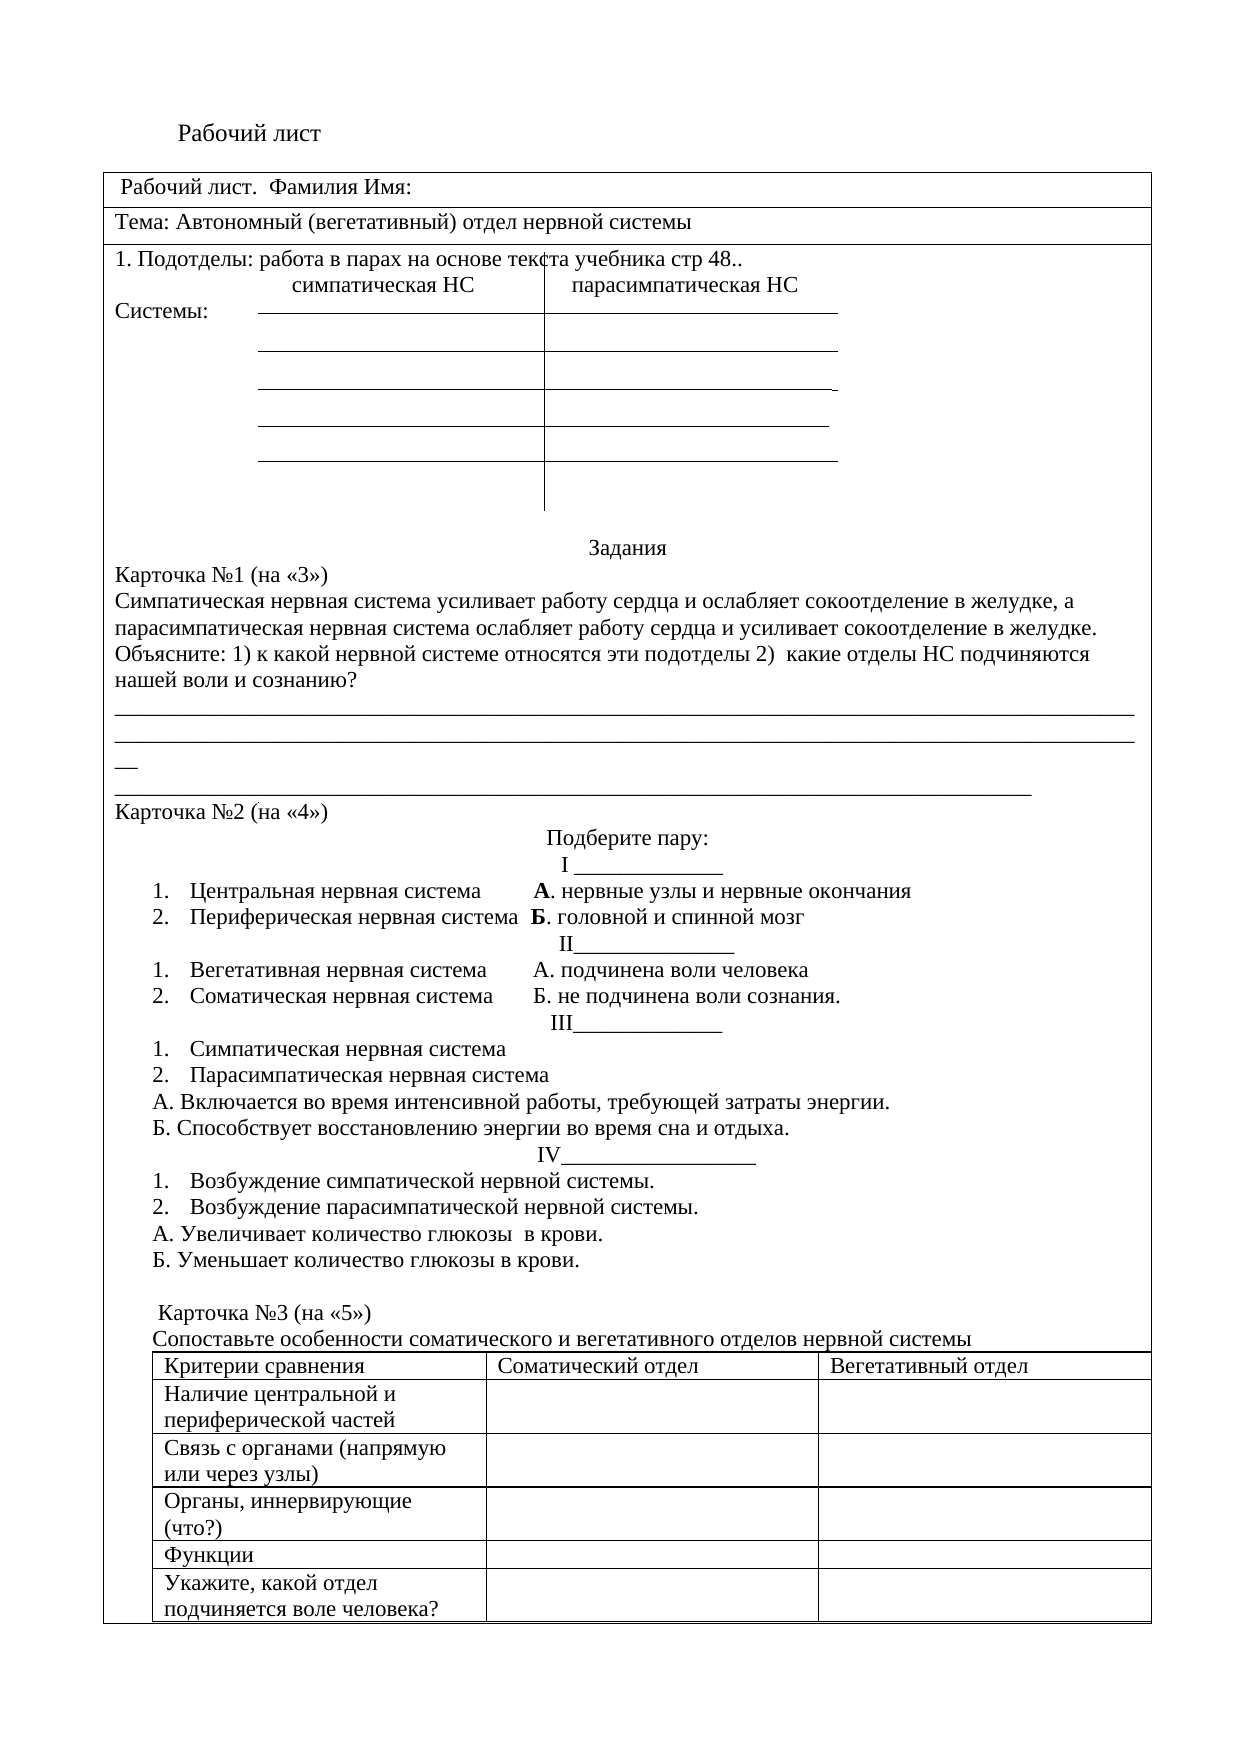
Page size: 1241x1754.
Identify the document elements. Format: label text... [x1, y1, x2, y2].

table_cell 1. Подотделы: работа в парах на основе текста учебника стр 48.. симпатическая НС парасимпатическая НС Системы: Задания Карточка №1 (на «3») Симпатическая нервная система усиливает работу сердца и ослабляет сокоотделение в желудке, а парасимпатическая нервная система ослабляет работу сердца и усиливает сокоотделение в желудке. Объясните: 1) к какой нервной системе относятся эти подотделы 2) какие отделы НС подчиняются нашей воли и сознанию? ____________________________________________________________________________________________________________________________________________________________________________________ ________________________________________________________________________________ Карточка №2 (на «4») Подберите пару: I _____________ Центральная нервная система А. нервные узлы и нервные окончания Периферическая нервная система Б. головной и спинной мозг II______________ Вегетативная нервная система А. подчинена воли человека Соматическая нервная система Б. не подчинена воли сознания. III_____________ Симпатическая нервная система Парасимпатическая нервная система А. Включается во время интенсивной работы, требующей затраты энергии. Б. Способствует восстановлению энергии во время сна и отдыха. IV_________________ Возбуждение симпатической нервной системы. Возбуждение парасимпатической нервной системы. А. Увеличивает количество глюкозы в крови. Б. Уменьшает количество глюкозы в крови. Карточка №3 (на «5») Сопоставьте особенности соматического и вегетативного отделов нервной системы [104, 245, 1151, 1622]
table_cell Тема: Автономный (вегетативный) отдел нервной системы [104, 208, 1151, 243]
text Рабочий лист [177, 118, 1152, 147]
table_header Рабочий лист. Фамилия Имя: [104, 173, 1151, 207]
